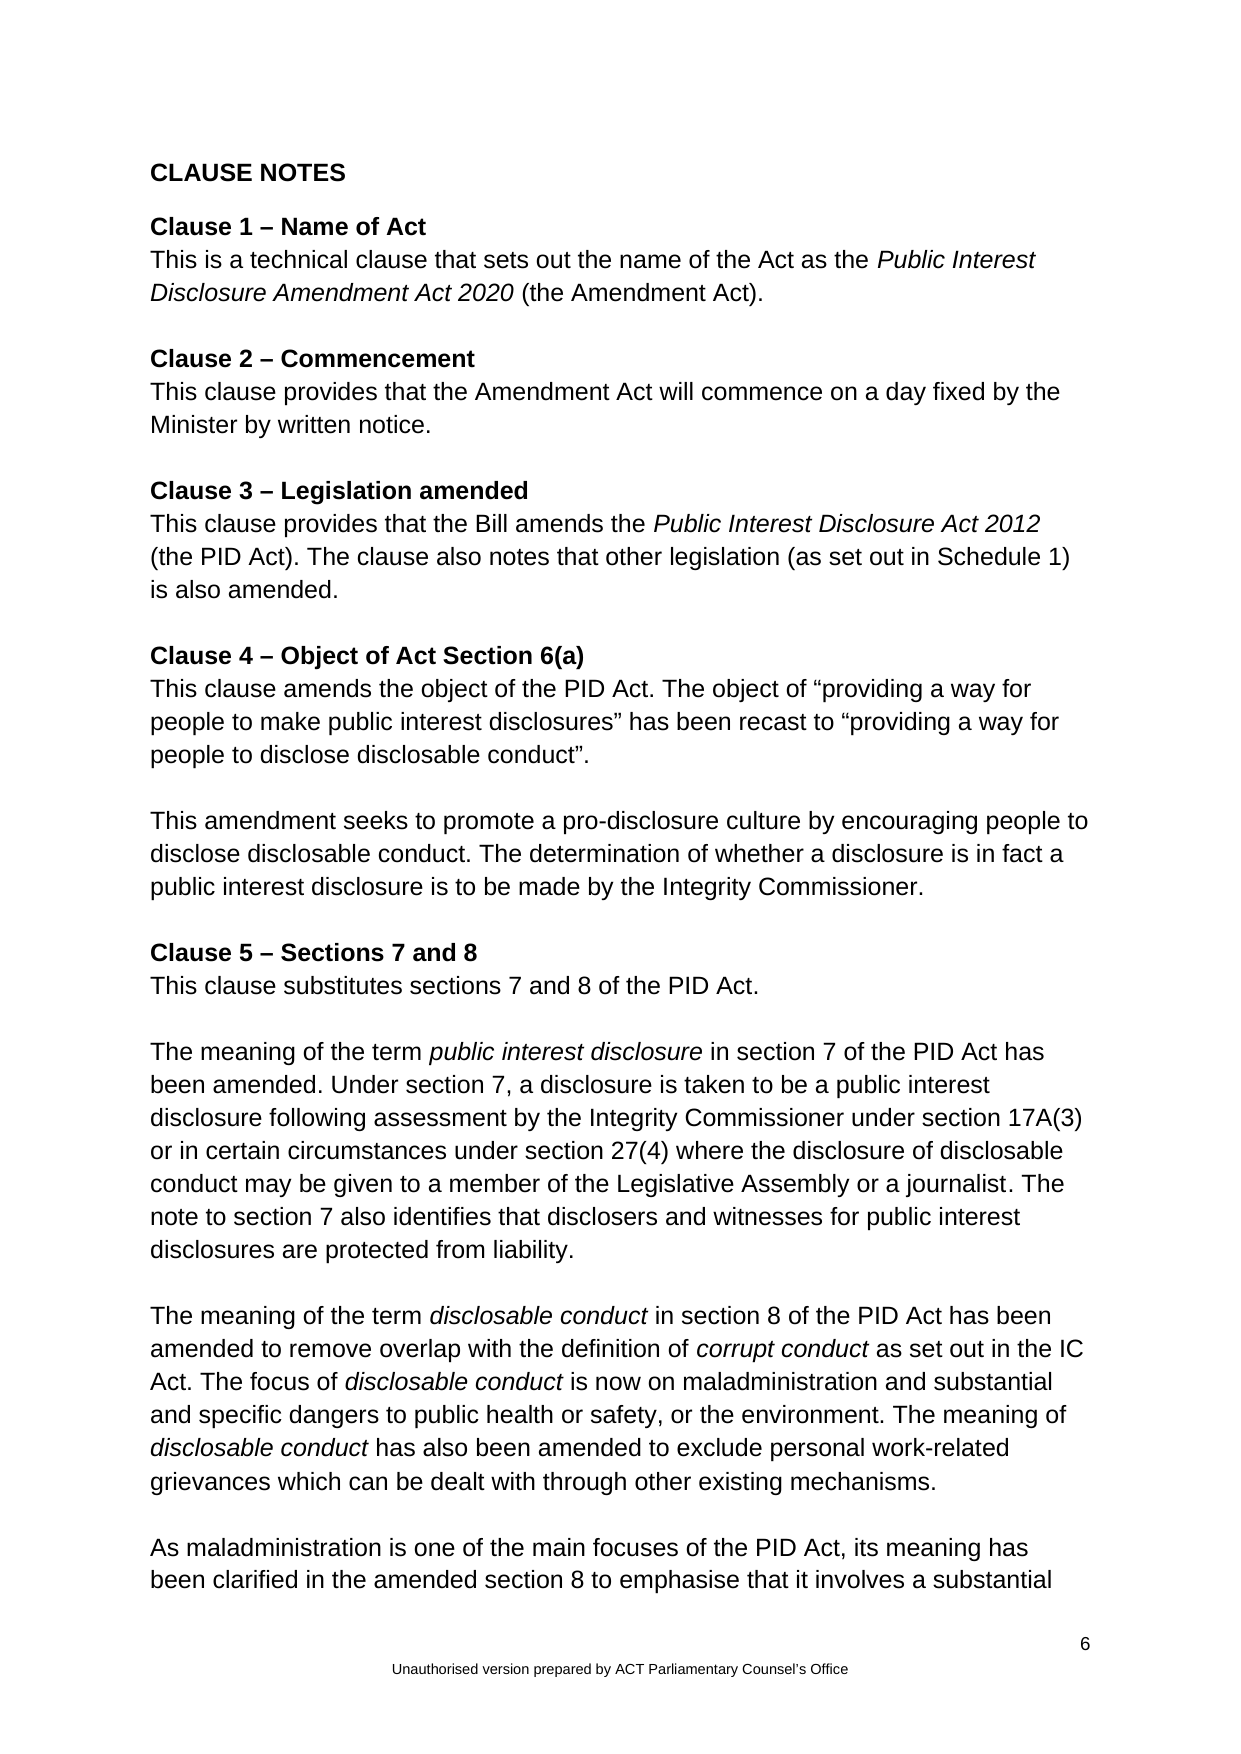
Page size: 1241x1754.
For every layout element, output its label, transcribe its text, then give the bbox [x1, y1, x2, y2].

text Clause 3 – Legislation amended [150, 476, 1090, 504]
text This clause substitutes sections 7 and 8 of the PID Act. [150, 971, 1090, 1000]
text The meaning of the term public interest disclosure in section 7 of the PID Act has been amended. Under section 7, a disclosure is taken to be a public interest disclosure following assessment by the Integrity Commissioner under section 17A(3) or in certain circumstances under section 27(4) where the disclosure of disclosable conduct may be given to a member of the Legislative Assembly or a journalist. The note to section 7 also identifies that disclosers and witnesses for public interest disclosures are protected from liability. [150, 1037, 1090, 1264]
text This clause provides that the Amendment Act will commence on a day fixed by the Minister by written notice. [150, 377, 1090, 438]
text This amendment seeks to promote a pro-disclosure culture by encouraging people to disclose disclosable conduct. The determination of whether a disclosure is in fact a public interest disclosure is to be made by the Integrity Commissioner. [150, 806, 1090, 901]
text Clause 1 – Name of Act [150, 212, 1090, 240]
text This is a technical clause that sets out the name of the Act as the Public Interest Disclosure Amendment Act 2020 (the Amendment Act). [150, 245, 1090, 306]
text Clause 5 – Sections 7 and 8 [150, 938, 1090, 967]
text The meaning of the term disclosable conduct in section 8 of the PID Act has been amended to remove overlap with the definition of corrupt conduct as set out in the IC Act. The focus of disclosable conduct is now on maladministration and substantial and specific dangers to public health or safety, or the environment. The meaning of disclosable conduct has also been amended to exclude personal work-related grievances which can be dealt with through other existing mechanisms. [150, 1301, 1090, 1495]
text Clause 2 – Commencement [150, 344, 1090, 372]
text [150, 1532, 1090, 1594]
text Clause 4 – Object of Act Section 6(a) [150, 641, 1090, 670]
text This clause amends the object of the PID Act. The object of “providing a way for people to make public interest disclosures” has been recast to “providing a way for people to disclose disclosable conduct”. [150, 674, 1090, 769]
text This clause provides that the Bill amends the Public Interest Disclosure Act 2012 (the PID Act). The clause also notes that other legislation (as set out in Schedule 1) is also amended. [150, 509, 1090, 604]
subtitle CLAUSE NOTES [150, 158, 1090, 187]
